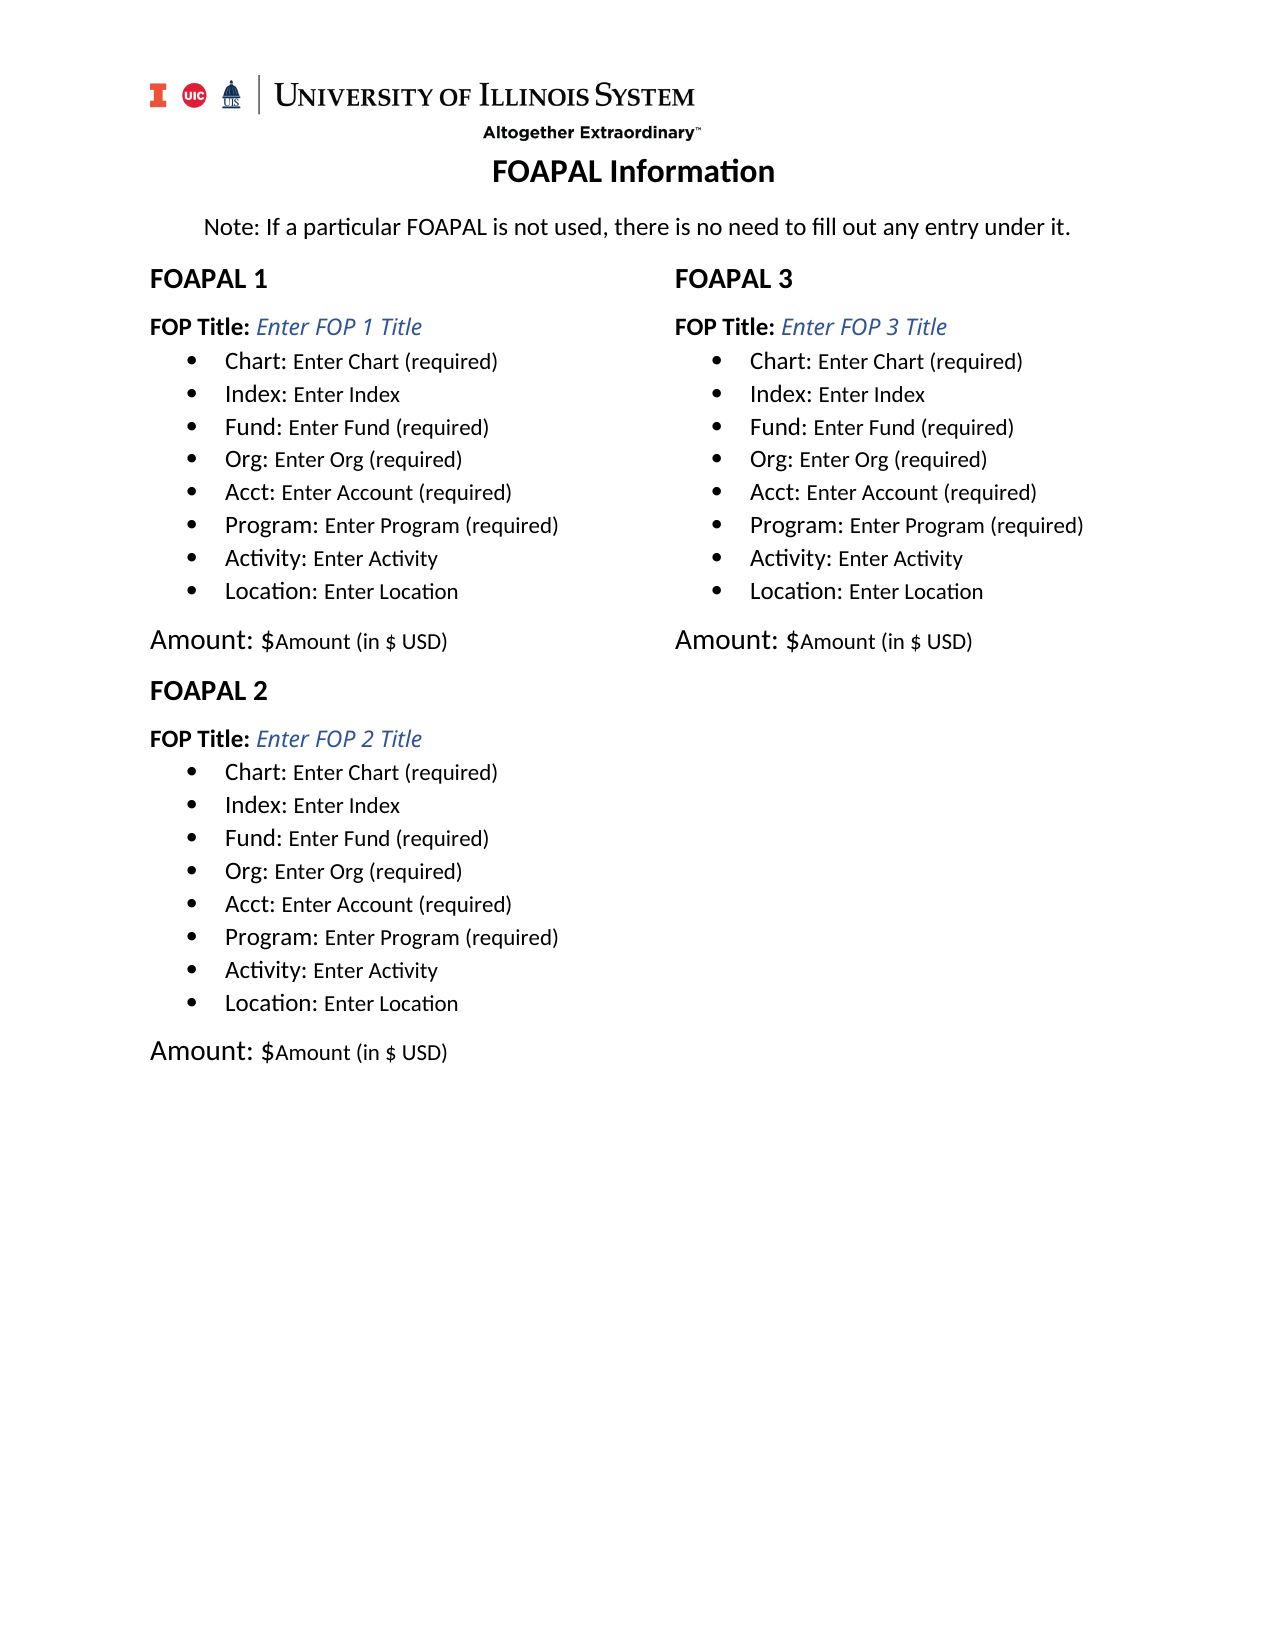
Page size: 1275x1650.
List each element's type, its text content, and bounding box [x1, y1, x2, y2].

list Fund: [712, 411, 1125, 441]
list Acct: [712, 477, 1125, 507]
list Activity: [712, 542, 1125, 573]
picture [150, 75, 701, 141]
subtitle FOP Title: [675, 311, 1125, 342]
list Chart: [712, 345, 1125, 375]
list Index: [712, 378, 1125, 408]
list Org: [712, 444, 1125, 474]
list Location: [712, 575, 1125, 606]
list Program: [712, 509, 1125, 540]
text Amount: $ [675, 621, 1125, 656]
